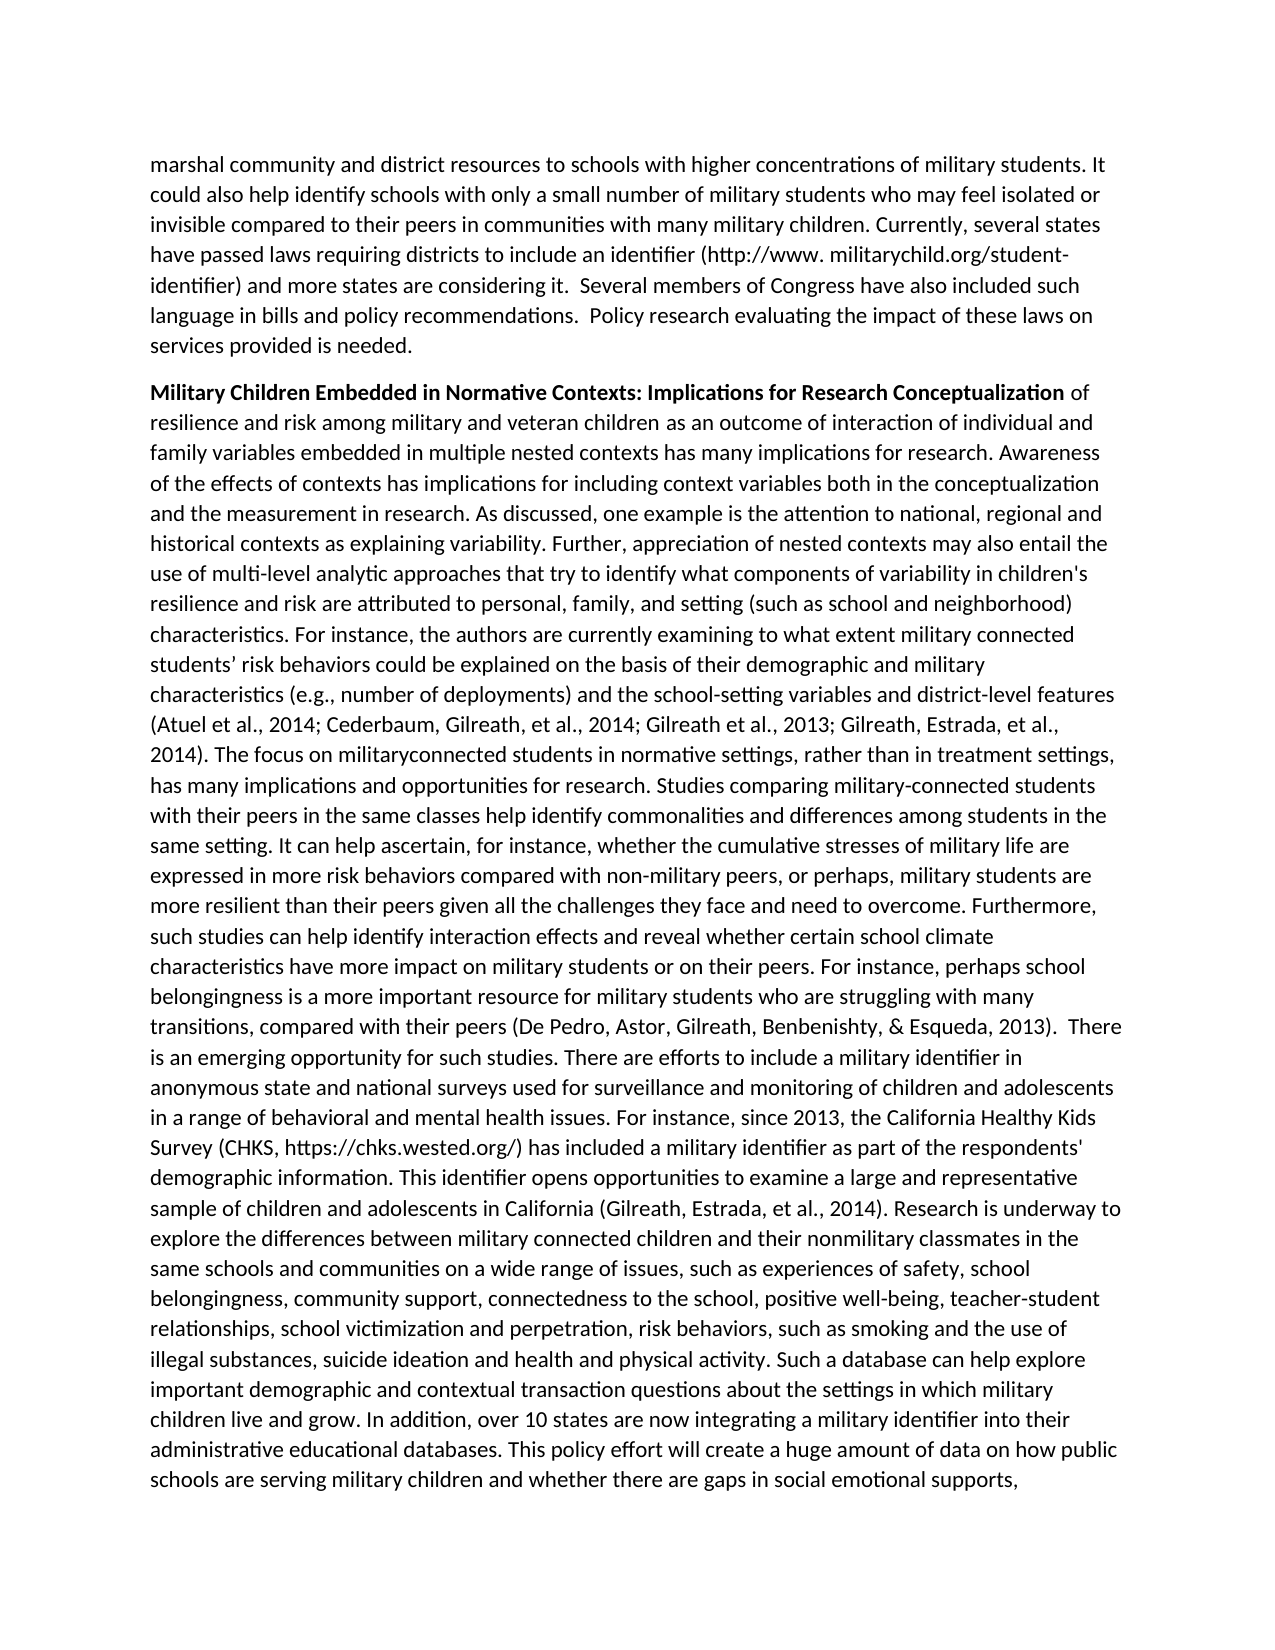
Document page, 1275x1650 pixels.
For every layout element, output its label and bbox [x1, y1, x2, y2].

text [150, 378, 1125, 1494]
text [150, 150, 1125, 359]
